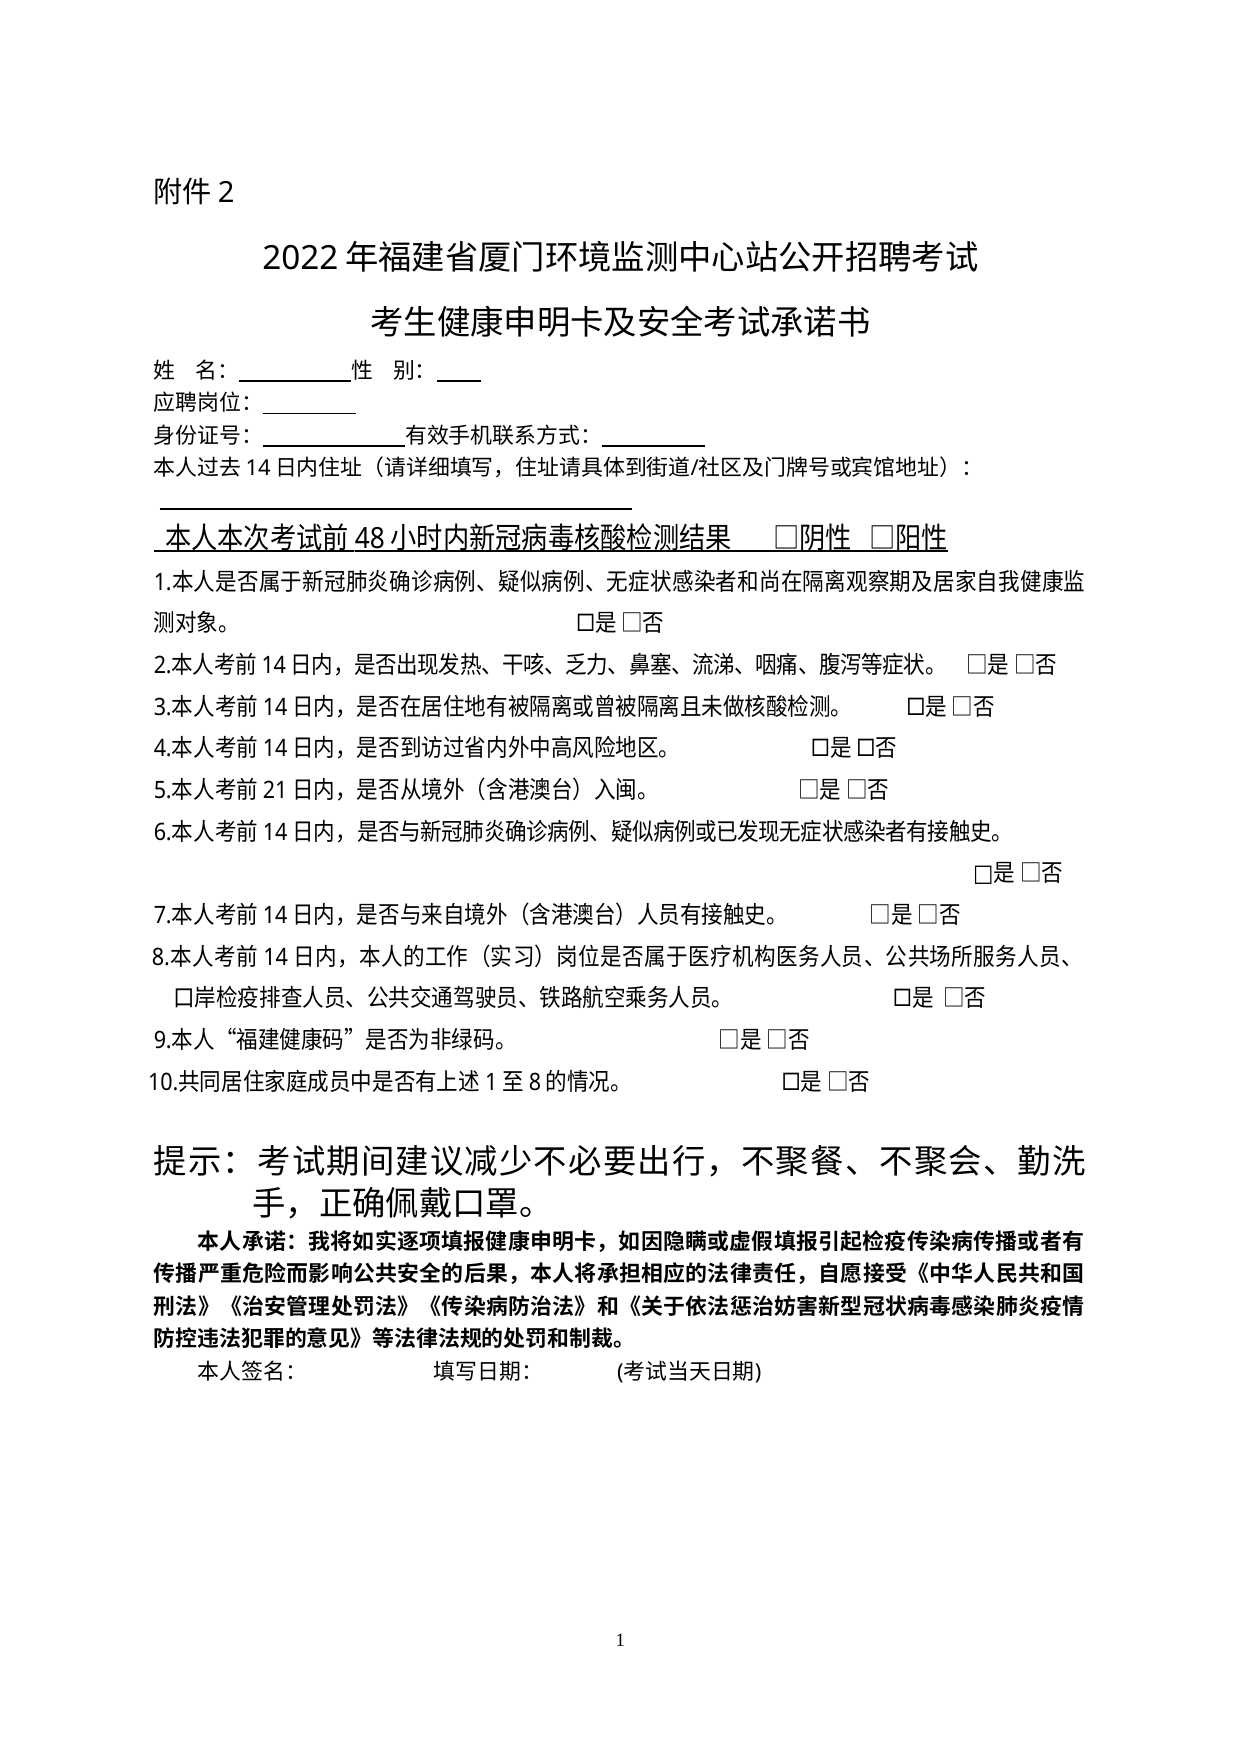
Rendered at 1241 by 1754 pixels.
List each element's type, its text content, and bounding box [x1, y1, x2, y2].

text 3.本人考前14日内，是否在居住地有被隔离或曾被隔离且未做核酸检测。 是 □否 [153, 682, 1087, 723]
text 附件2 [153, 157, 1087, 222]
text 2.本人考前14日内，是否出现发热、干咳、乏力、鼻塞、流涕、咽痛、腹泻等症状。 □是 □否 [153, 640, 1087, 682]
text 提示：考试期间建议减少不必要出行，不聚餐、不聚会、勤洗手，正确佩戴口罩。 [153, 1140, 1087, 1223]
text 4.本人考前14日内，是否到访过省内外中高风险地区。 是 否 [153, 723, 1087, 765]
text 8.本人考前14日内，本人的工作（实习）岗位是否属于医疗机构医务人员、公共场所服务人员、口岸检疫排查人员、公共交通驾驶员、铁路航空乘务人员。 是 □否 [152, 932, 1087, 1015]
text 1.本人是否属于新冠肺炎确诊病例、疑似病例、无症状感染者和尚在隔离观察期及居家自我健康监测对象。 是 □否 [153, 557, 1087, 640]
text 应聘岗位： [153, 385, 1087, 417]
text 7.本人考前14日内，是否与来自境外（含港澳台）人员有接触史。 □是 □否 [153, 890, 1087, 932]
text 本人签名： 填写日期： (考试当天日期) [153, 1353, 1087, 1386]
text 2022年福建省厦门环境监测中心站公开招聘考试 [153, 222, 1087, 287]
text 本人本次考试前48小时内新冠病毒核酸检测结果 □阴性 □阳性 [153, 515, 1087, 557]
text 10.共同居住家庭成员中是否有上述1至8的情况。 是 □否 [148, 1057, 1087, 1098]
text 5.本人考前21日内，是否从境外（含港澳台）入闽。 □是 □否 [153, 765, 1087, 807]
text 9.本人“福建健康码”是否为非绿码。 □是 □否 [153, 1015, 1087, 1057]
text 身份证号： 有效手机联系方式： [153, 417, 1087, 450]
text 姓 名： 性 别： [153, 352, 1087, 385]
text 考生健康申明卡及安全考试承诺书 [153, 287, 1087, 352]
text 6.本人考前14日内，是否与新冠肺炎确诊病例、疑似病例或已发现无症状感染者有接触史。 [153, 807, 1087, 848]
text 本人过去14日内住址（请详细填写，住址请具体到街道/社区及门牌号或宾馆地址）： [153, 450, 1087, 482]
text □是 □否 [153, 848, 1087, 890]
text 本人承诺：我将如实逐项填报健康申明卡，如因隐瞒或虚假填报引起检疫传染病传播或者有传播严重危险而影响公共安全的后果，本人将承担相应的法律责任，自愿接受《中华人民共和国刑法》《治安管理处罚法》《传染病防治法》和《关于依法惩治妨害新型冠状病毒感染肺炎疫情防控违法犯罪的意见》等法律法规的处罚和制裁。 [153, 1223, 1087, 1353]
